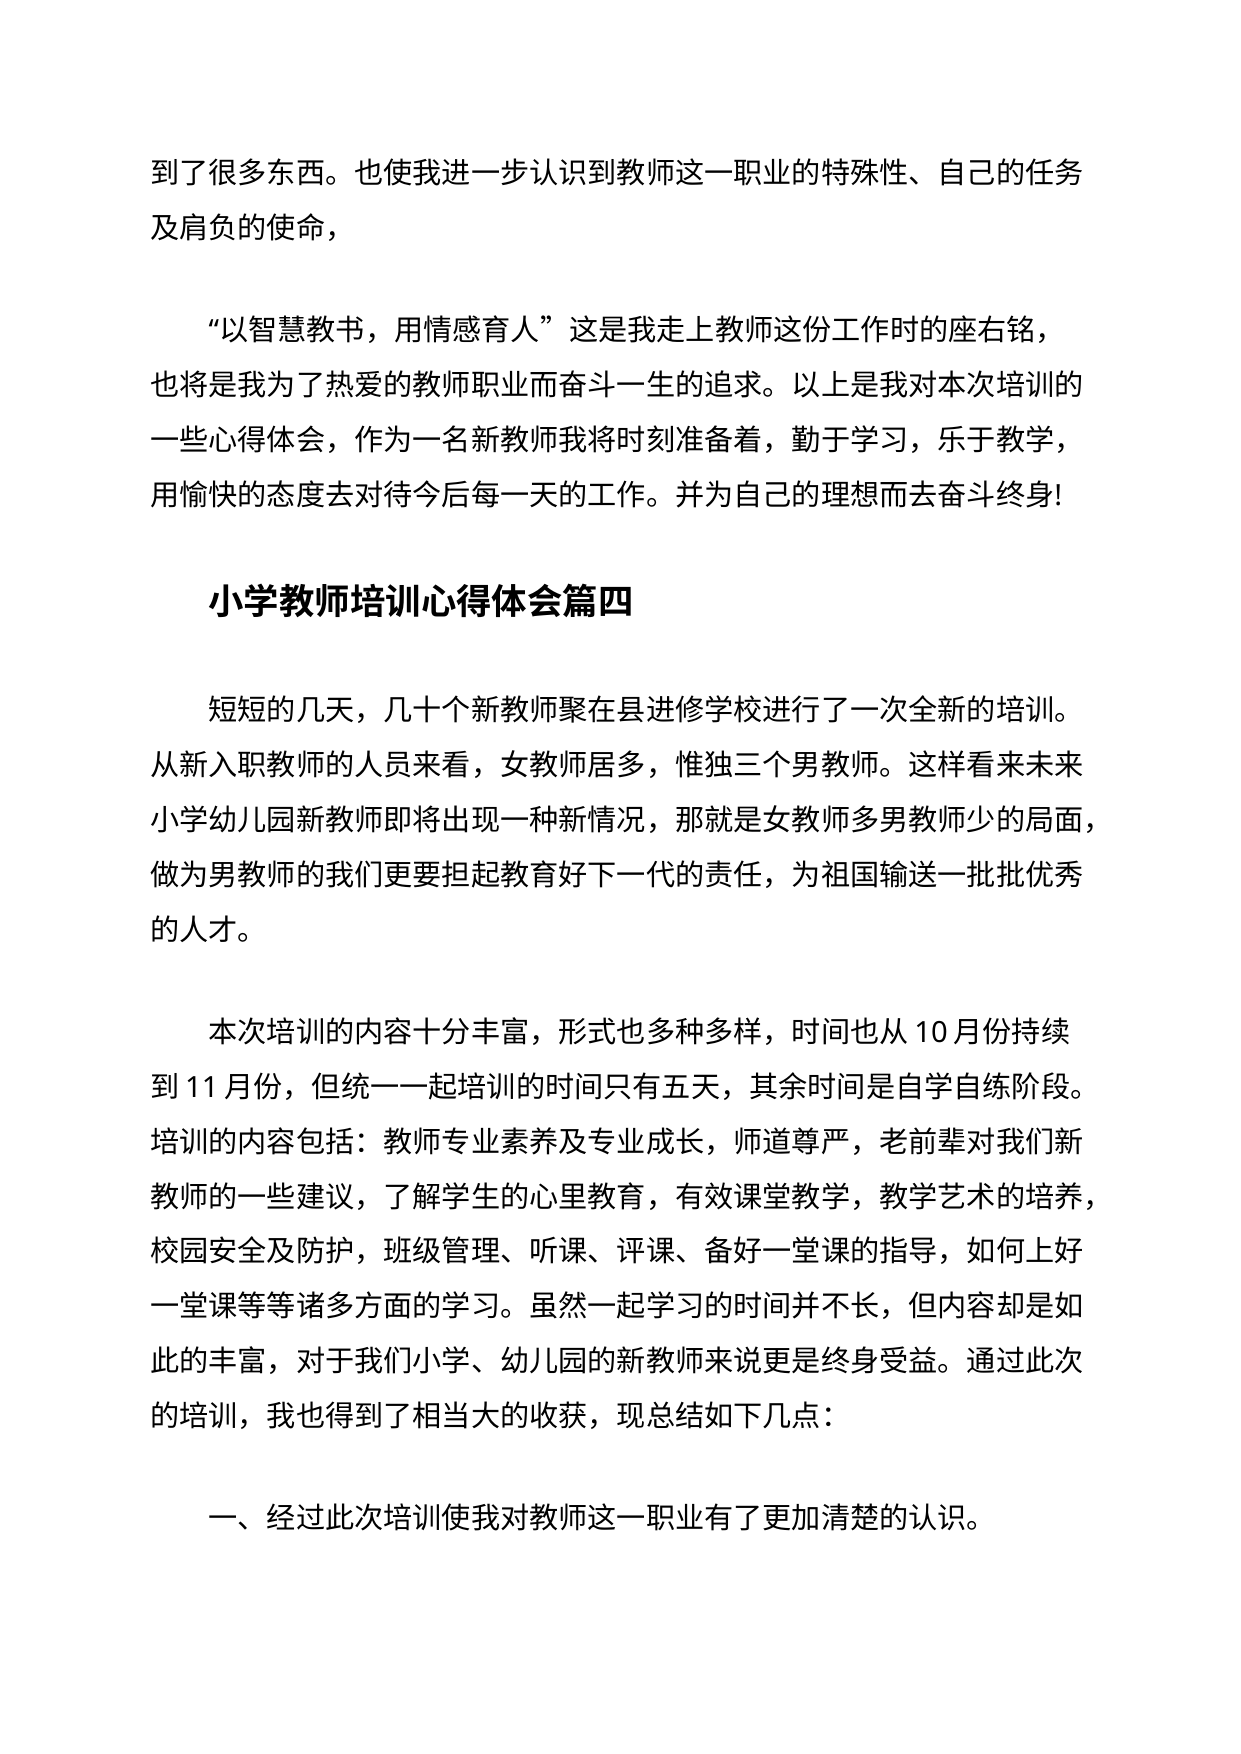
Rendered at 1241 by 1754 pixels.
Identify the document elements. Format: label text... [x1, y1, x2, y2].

text 本次培训的内容十分丰富，形式也多种多样，时间也从10月份持续到11月份，但统一一起培训的时间只有五天，其余时间是自学自练阶段。培训的内容包括：教师专业素养及专业成长，师道尊严，老前辈对我们新教师的一些建议，了解学生的心里教育，有效课堂教学，教学艺术的培养，校园安全及防护，班级管理、听课、评课、备好一堂课的指导，如何上好一堂课等等诸多方面的学习。虽然一起学习的时间并不长，但内容却是如此的丰富，对于我们小学、幼儿园的新教师来说更是终身受益。通过此次的培训，我也得到了相当大的收获，现总结如下几点： [150, 1008, 1090, 1435]
text 一、经过此次培训使我对教师这一职业有了更加清楚的认识。 [150, 1494, 1090, 1537]
text 小学教师培训心得体会篇四 [150, 573, 1090, 625]
text “以智慧教书，用情感育人”这是我走上教师这份工作时的座右铭，也将是我为了热爱的教师职业而奋斗一生的追求。以上是我对本次培训的一些心得体会，作为一名新教师我将时刻准备着，勤于学习，乐于教学，用愉快的态度去对待今后每一天的工作。并为自己的理想而去奋斗终身! [150, 307, 1090, 514]
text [150, 150, 1090, 247]
text 短短的几天，几十个新教师聚在县进修学校进行了一次全新的培训。从新入职教师的人员来看，女教师居多，惟独三个男教师。这样看来未来小学幼儿园新教师即将出现一种新情况，那就是女教师多男教师少的局面，做为男教师的我们更要担起教育好下一代的责任，为祖国输送一批批优秀的人才。 [150, 687, 1090, 949]
